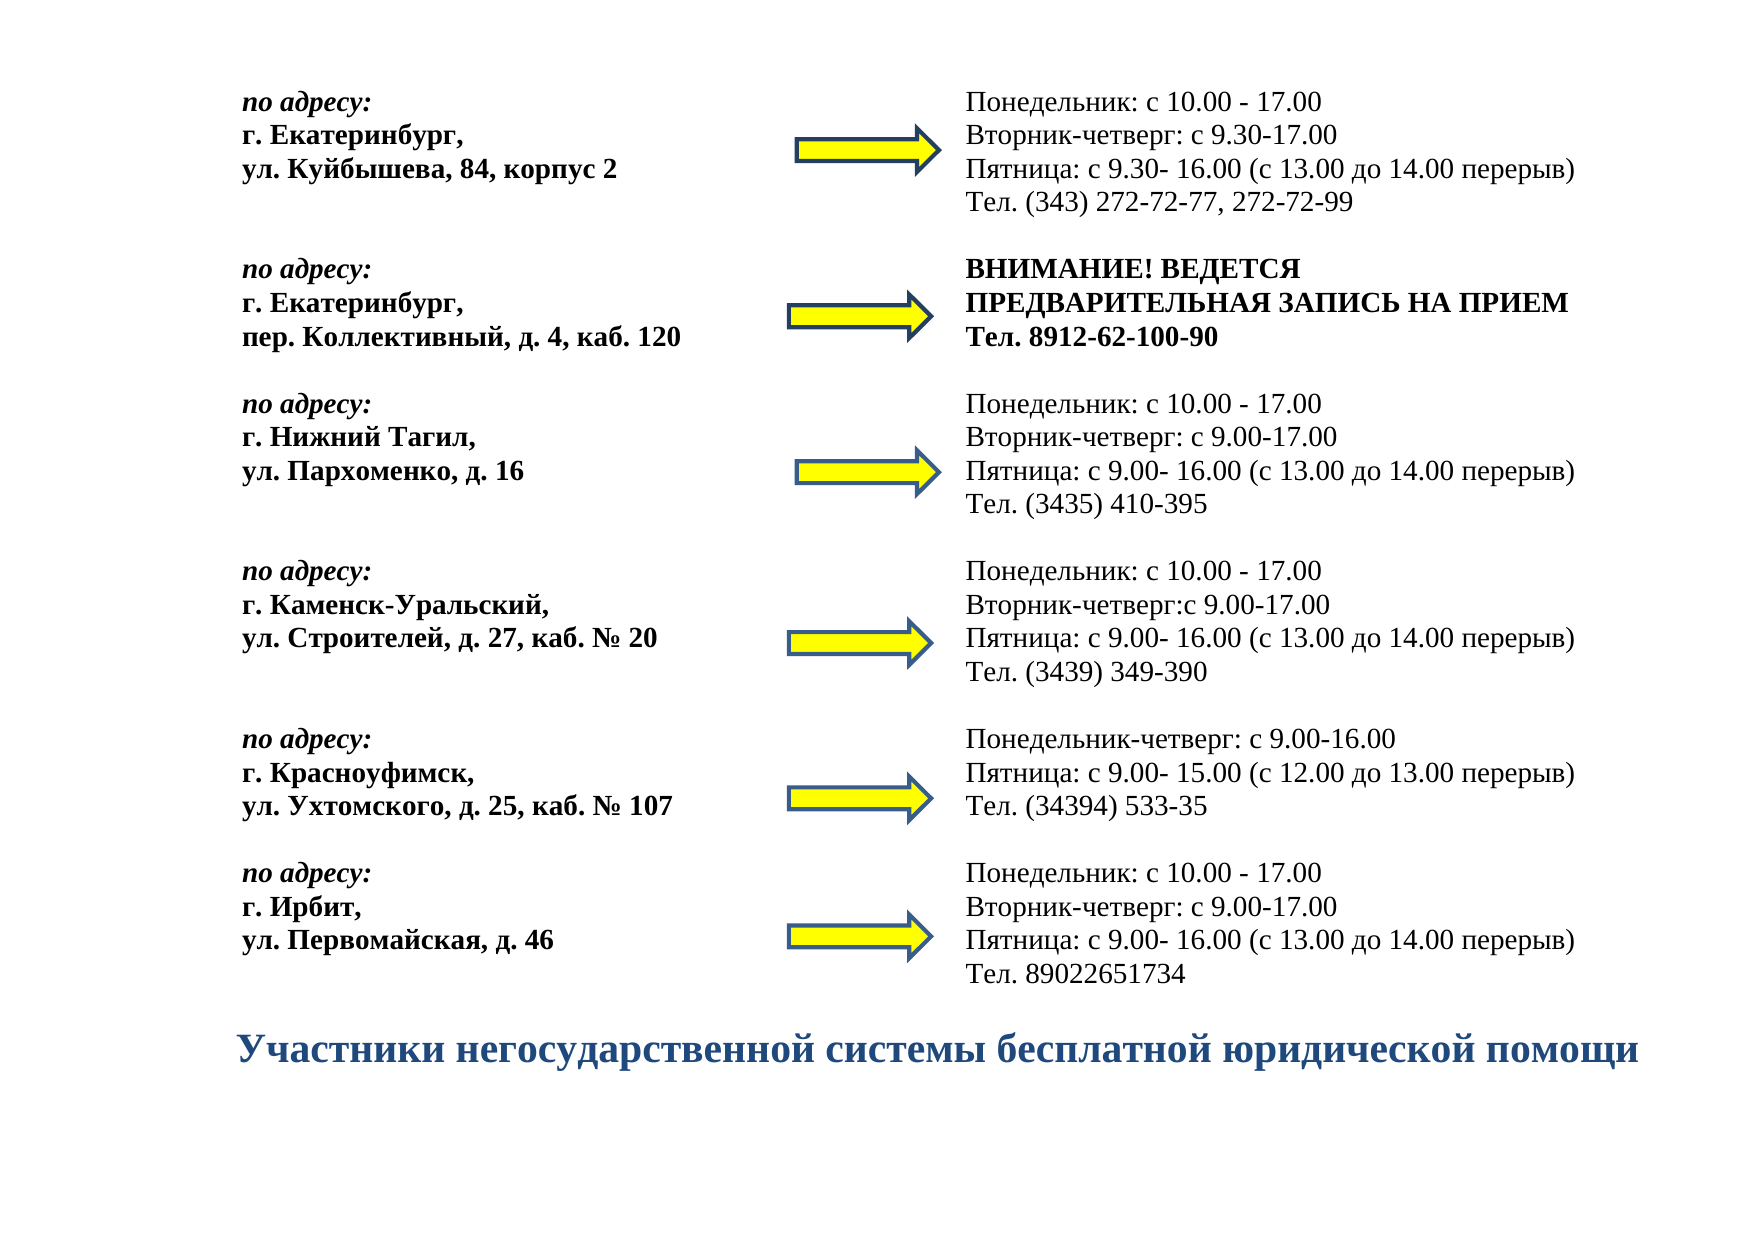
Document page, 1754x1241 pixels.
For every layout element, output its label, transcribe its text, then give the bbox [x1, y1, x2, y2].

table_cell по адресу: г. Ирбит, ул. Первомайская, д. 46 [171, 855, 895, 1023]
table_cell по адресу: г. Красноуфимск, ул. Ухтомского, д. 25, каб. № 107 [171, 721, 895, 855]
table_cell по адресу: г. Екатеринбург, пер. Коллективный, д. 4, каб. 120 [171, 252, 895, 386]
table_cell Понедельник: с 10.00 - 17.00 Вторник-четверг: с 9.00-17.00 Пятница: с 9.00- 16.00 (с 13.00 до 14.00 перерыв) Тел. (3435) 410-395 [895, 386, 1630, 553]
table_cell Понедельник-четверг: с 9.00-16.00 Пятница: с 9.00- 15.00 (с 12.00 до 13.00 перерыв) Тел. (34394) 533-35 [895, 721, 1630, 855]
text Участники негосударственной системы бесплатной юридической помощи [118, 59, 1683, 1071]
table_cell Понедельник: с 10.00 - 17.00 Вторник-четверг: с 9.00-17.00 Пятница: с 9.00- 16.00 (с 13.00 до 14.00 перерыв) Тел. 89022651734 [895, 855, 1630, 1023]
table_cell Понедельник: с 10.00 - 17.00 Вторник-четверг:с 9.00-17.00 Пятница: с 9.00- 16.00 (с 13.00 до 14.00 перерыв) Тел. (3439) 349-390 [895, 554, 1630, 721]
table_cell по адресу: г. Нижний Тагил, ул. Пархоменко, д. 16 [171, 386, 895, 553]
table_header Понедельник: с 10.00 - 17.00 Вторник-четверг: с 9.30-17.00 Пятница: с 9.30- 16.00 (с 13.00 до 14.00 перерыв) Тел. (343) 272-72-77, 272-72-99 [895, 84, 1630, 252]
table_cell по адресу: г. Каменск-Уральский, ул. Строителей, д. 27, каб. № 20 [171, 554, 895, 721]
table_header по адресу: г. Екатеринбург, ул. Куйбышева, 84, корпус 2 [171, 84, 895, 252]
table_cell ВНИМАНИЕ! ВЕДЕТСЯ ПРЕДВАРИТЕЛЬНАЯ ЗАПИСЬ НА ПРИЕМ Тел. 8912-62-100-90 [895, 252, 1630, 386]
